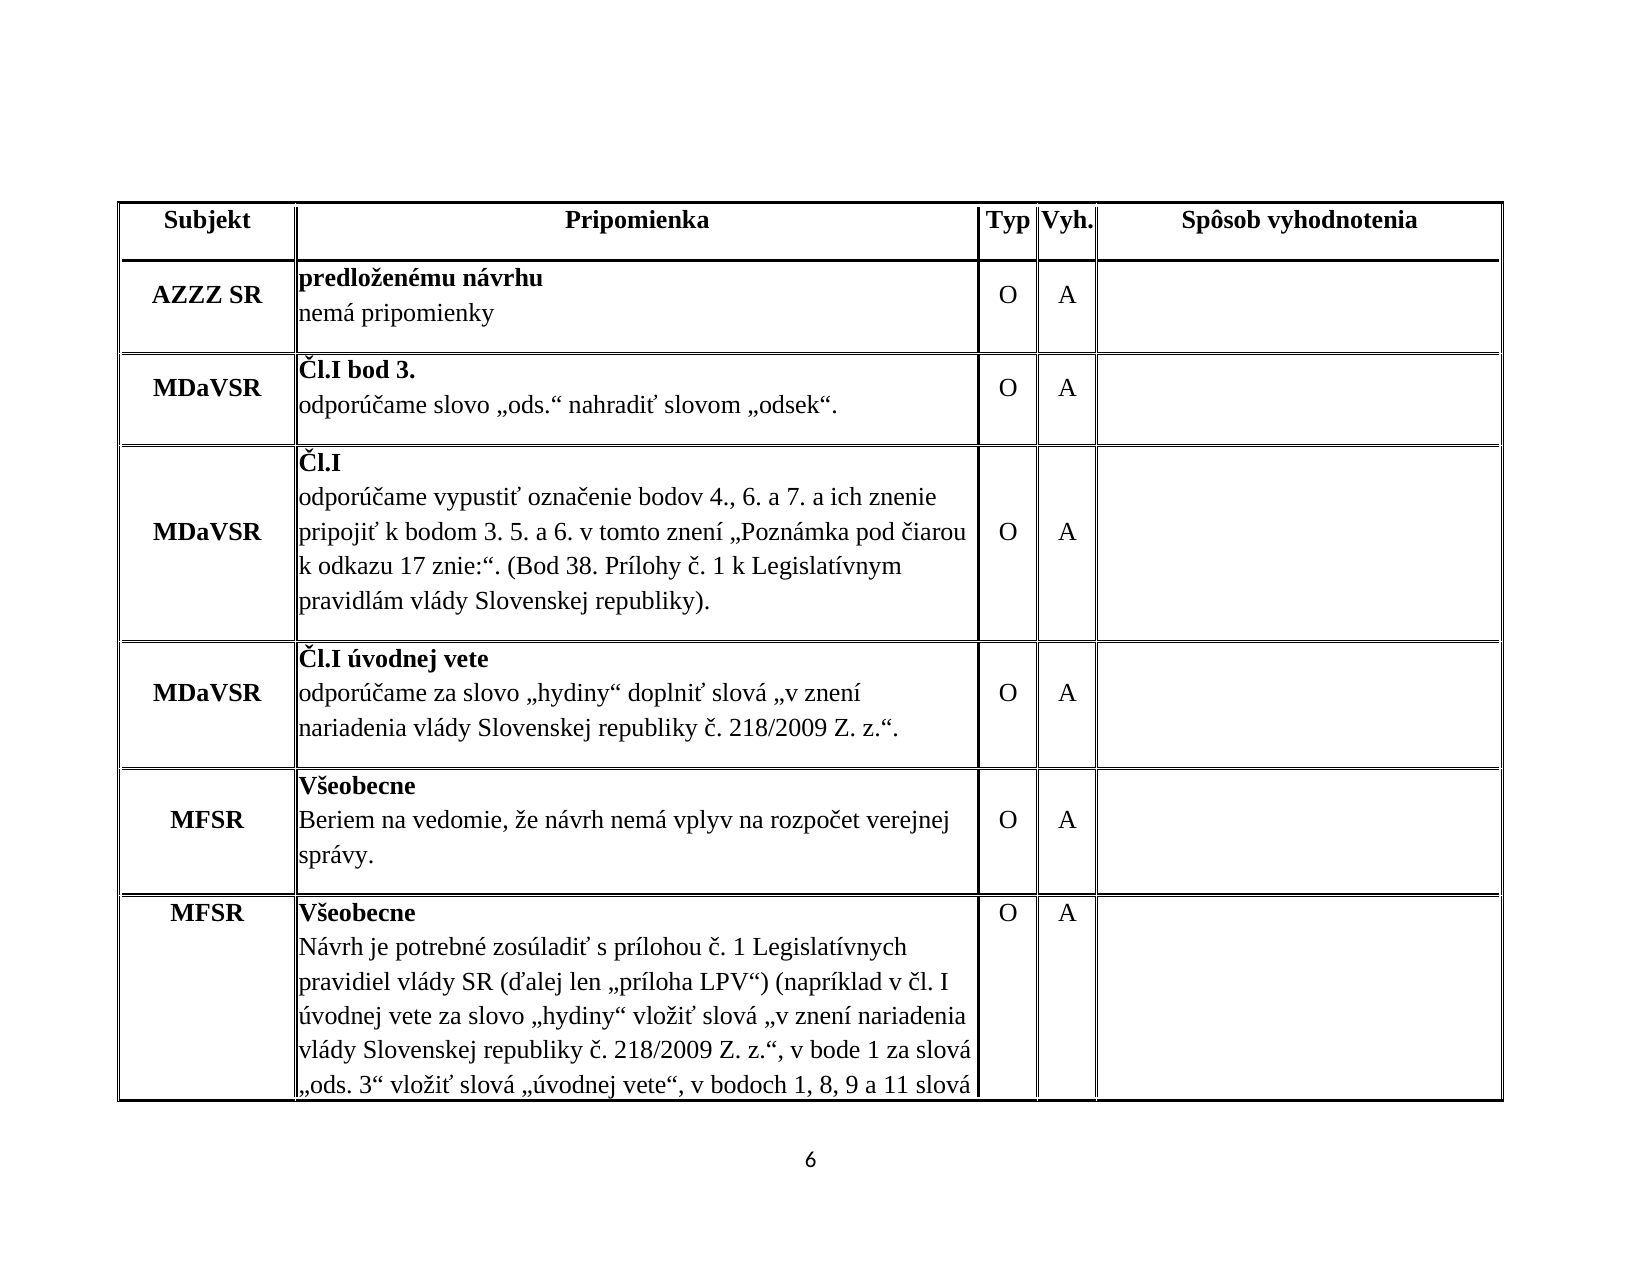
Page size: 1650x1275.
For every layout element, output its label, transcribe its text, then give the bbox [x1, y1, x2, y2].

table_cell Čl.I úvodnej vete odporúčame za slovo „hydiny“ doplniť slová „v znení nariadenia vlády Slovenskej republiky č. 218/2009 Z. z.“. [298, 643, 977, 766]
table_header Pripomienka [296, 204, 978, 259]
table_cell AZZZ SR [120, 259, 294, 351]
table_cell [1097, 444, 1502, 639]
table_cell Čl.I odporúčame vypustiť označenie bodov 4., 6. a 7. a ich znenie pripojiť k bodom 3. 5. a 6. v tomto znení „Poznámka pod čiarou k odkazu 17 znie:“. (Bod 38. Prílohy č. 1 k Legislatívnym pravidlám vlády Slovenskej republiky). [298, 447, 977, 639]
table_header Typ [978, 204, 1038, 259]
table_header Subjekt [120, 203, 296, 259]
table_cell O [980, 770, 1036, 893]
table_cell predloženému návrhu nemá pripomienky [298, 262, 977, 351]
table_cell [1098, 766, 1501, 893]
table_cell MFSR [120, 766, 294, 893]
table_cell O [978, 897, 1038, 1099]
table_cell A [1039, 643, 1095, 766]
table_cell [296, 897, 978, 1099]
table_cell A [1039, 447, 1095, 639]
table_cell O [980, 355, 1036, 444]
table_cell Všeobecne Beriem na vedomie, že návrh nemá vplyv na rozpočet verejnej správy. [298, 770, 977, 893]
table_cell [1097, 893, 1501, 1099]
table_cell MFSR [120, 893, 296, 1099]
table_cell [1098, 259, 1501, 351]
table_cell A [1039, 355, 1095, 444]
table_header Vyh. [1038, 204, 1097, 259]
table_cell O [980, 447, 1036, 639]
table_cell MDaVSR [120, 640, 294, 766]
table_cell A [1038, 897, 1097, 1099]
table_cell [1098, 640, 1501, 766]
table_cell A [1039, 770, 1095, 893]
table_cell [1098, 351, 1501, 444]
table_cell A [1039, 262, 1095, 351]
table_cell Čl.I bod 3. odporúčame slovo „ods.“ nahradiť slovom „odsek“. [298, 355, 977, 444]
table_header Spôsob vyhodnotenia [1097, 204, 1501, 259]
table_cell MDaVSR [120, 351, 294, 444]
table_cell O [980, 643, 1036, 766]
table_cell MDaVSR [118, 444, 296, 639]
table_cell O [980, 262, 1036, 351]
